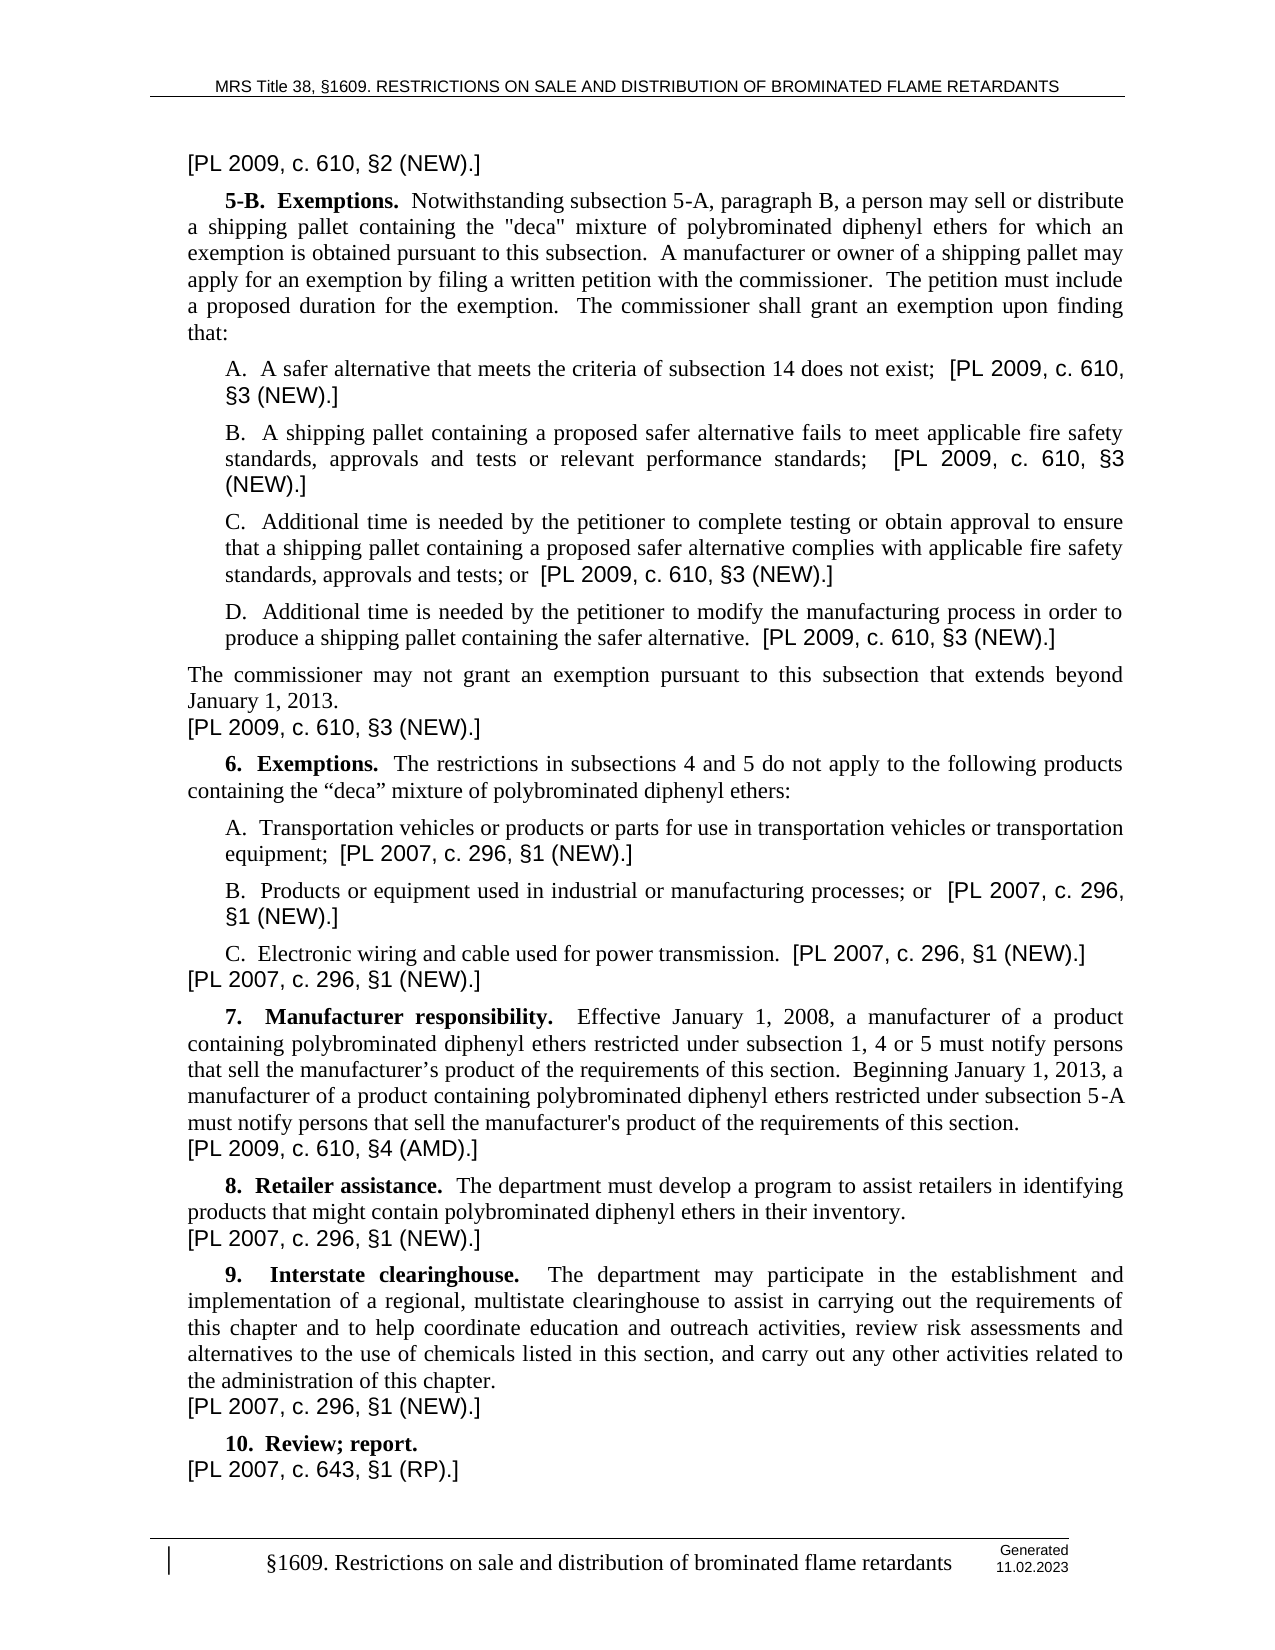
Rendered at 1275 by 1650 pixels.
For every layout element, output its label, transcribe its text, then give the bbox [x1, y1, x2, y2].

text D. Additional time is needed by the petitioner to modify the manufacturing process in order to produce a shipping pallet containing the safer alternative. [PL 2009, c. 610, §3 (NEW).] [225, 598, 1125, 651]
text C. Additional time is needed by the petitioner to complete testing or obtain approval to ensure that a shipping pallet containing a proposed safer alternative complies with applicable fire safety standards, approvals and tests; or [PL 2009, c. 610, §3 (NEW).] [225, 508, 1125, 587]
text [PL 2007, c. 296, §1 (NEW).] [187, 1224, 1125, 1251]
text [PL 2009, c. 610, §4 (AMD).] [187, 1135, 1125, 1161]
text [PL 2007, c. 296, §1 (NEW).] [187, 1393, 1125, 1419]
text [PL 2007, c. 296, §1 (NEW).] [187, 966, 1125, 993]
text [PL 2009, c. 610, §2 (NEW).] [187, 150, 1125, 176]
text [PL 2009, c. 610, §3 (NEW).] [187, 714, 1125, 740]
text 8. Retailer assistance. The department must develop a program to assist retailers in identifying products that might contain polybrominated diphenyl ethers in their inventory. [187, 1172, 1125, 1224]
text A. Transportation vehicles or products or parts for use in transportation vehicles or transportation equipment; [PL 2007, c. 296, §1 (NEW).] [225, 813, 1125, 866]
text B. A shipping pallet containing a proposed safer alternative fails to meet applicable fire safety standards, approvals and tests or relevant performance standards; [PL 2009, c. 610, §3 (NEW).] [225, 418, 1125, 498]
text The commissioner may not grant an exemption pursuant to this subsection that extends beyond January 1, 2013. [187, 661, 1125, 714]
text 6. Exemptions. The restrictions in subsections 4 and 5 do not apply to the following products containing the “deca” mixture of polybrominated diphenyl ethers: [187, 750, 1125, 803]
text [PL 2007, c. 643, §1 (RP).] [187, 1456, 1125, 1482]
text C. Electronic wiring and cable used for power transmission. [PL 2007, c. 296, §1 (NEW).] [225, 940, 1125, 966]
text 5-B. Exemptions. Notwithstanding subsection 5‑A, paragraph B, a person may sell or distribute a shipping pallet containing the "deca" mixture of polybrominated diphenyl ethers for which an exemption is obtained pursuant to this subsection. A manufacturer or owner of a shipping pallet may apply for an exemption by filing a written petition with the commissioner. The petition must include a proposed duration for the exemption. The commissioner shall grant an exemption upon finding that: [187, 187, 1125, 345]
text B. Products or equipment used in industrial or manufacturing processes; or [PL 2007, c. 296, §1 (NEW).] [225, 877, 1125, 929]
text A. A safer alternative that meets the criteria of subsection 14 does not exist; [PL 2009, c. 610, §3 (NEW).] [225, 355, 1125, 408]
text 7. Manufacturer responsibility. Effective January 1, 2008, a manufacturer of a product containing polybrominated diphenyl ethers restricted under subsection 1, 4 or 5 must notify persons that sell the manufacturer’s product of the requirements of this section. Beginning January 1, 2013, a manufacturer of a product containing polybrominated diphenyl ethers restricted under subsection 5‑A must notify persons that sell the manufacturer's product of the requirements of this section. [187, 1003, 1125, 1135]
text 9. Interstate clearinghouse. The department may participate in the establishment and implementation of a regional, multistate clearinghouse to assist in carrying out the requirements of this chapter and to help coordinate education and outreach activities, review risk assessments and alternatives to the use of chemicals listed in this section, and carry out any other activities related to the administration of this chapter. [187, 1261, 1125, 1393]
text 10. Review; report. [187, 1430, 1125, 1456]
